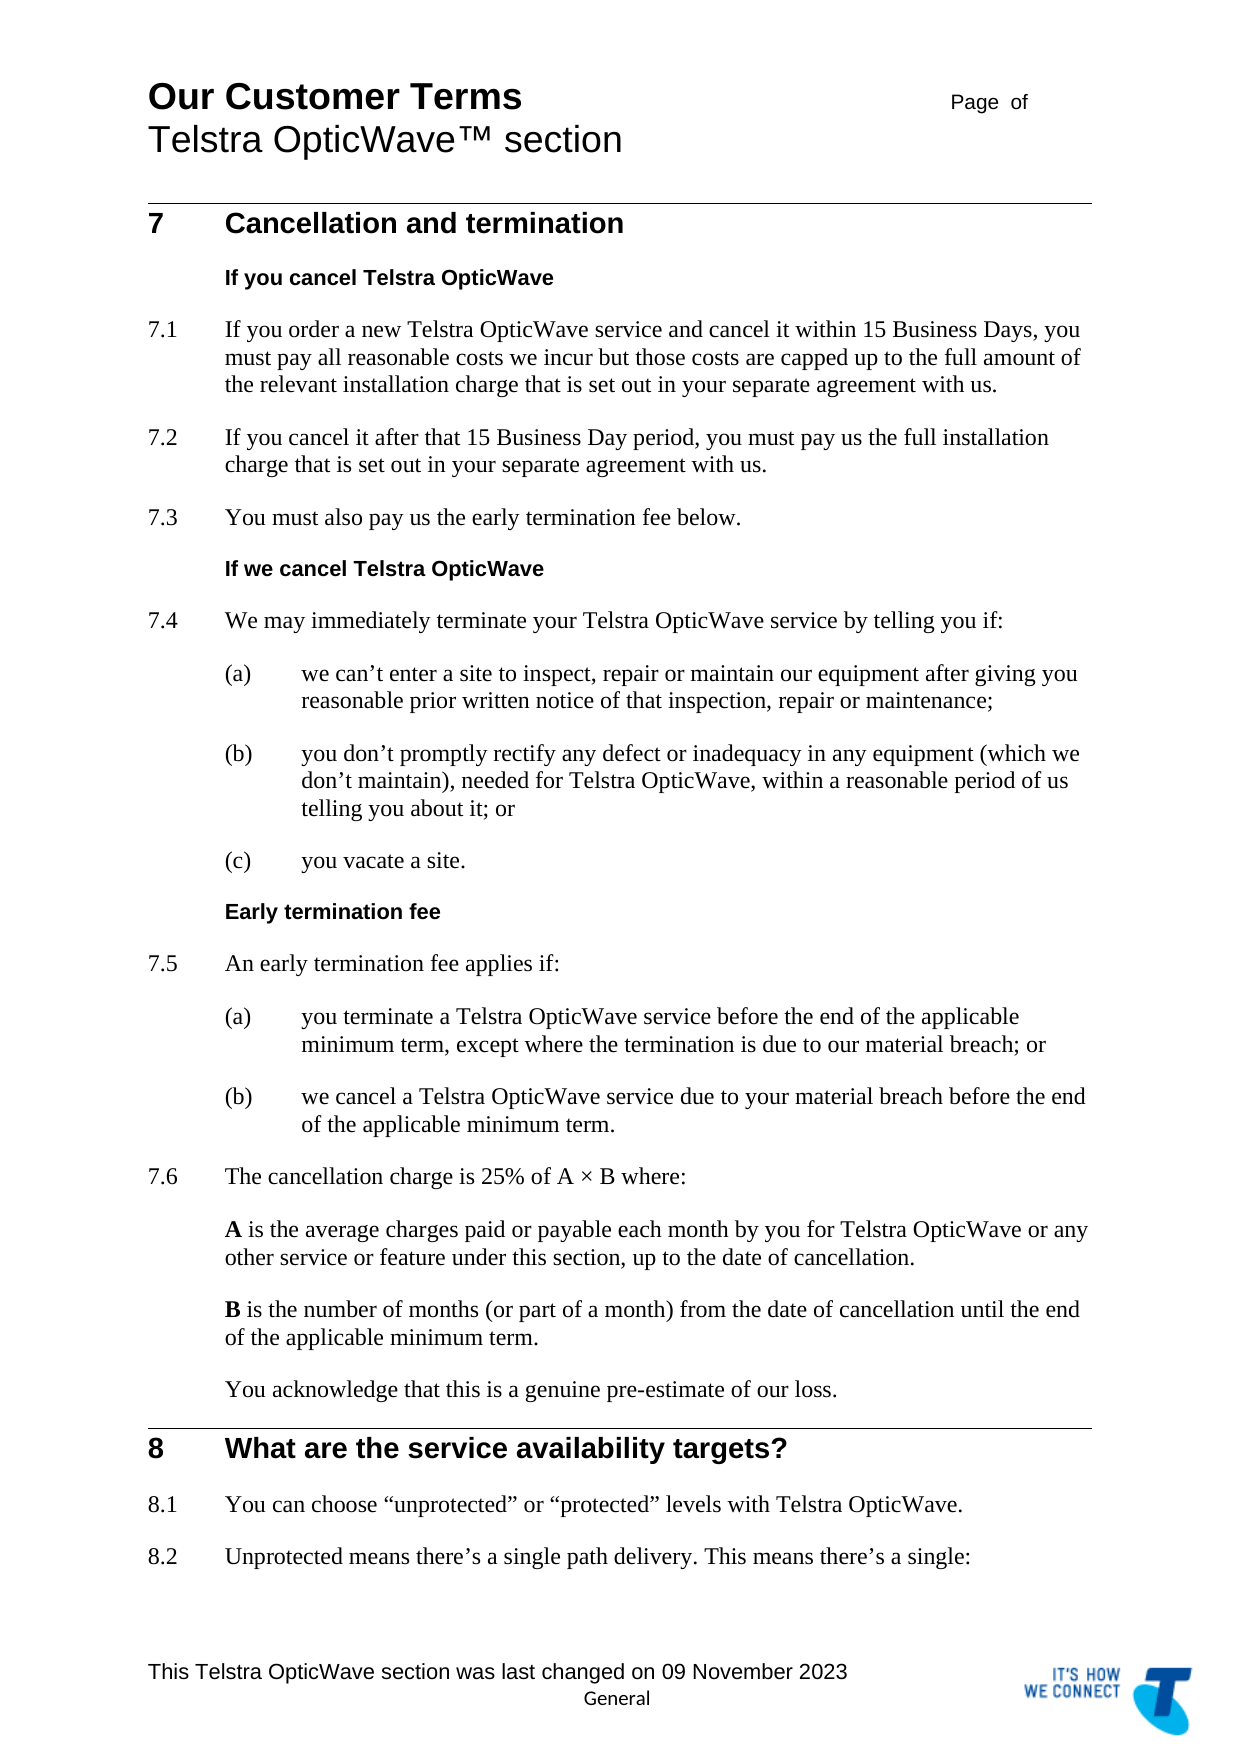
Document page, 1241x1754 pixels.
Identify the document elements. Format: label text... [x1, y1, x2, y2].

subtitle we cancel a Telstra OpticWave service due to your material breach before the end of the applicable minimum term. [224, 1082, 1092, 1137]
subtitle We may immediately terminate your Telstra OpticWave service by telling you if: [148, 606, 1092, 633]
subtitle A is the average charges paid or payable each month by you for Telstra OpticWave or any other service or feature under this section, up to the date of cancellation. [224, 1215, 1092, 1270]
text If you cancel Telstra OpticWave [224, 265, 1092, 290]
subtitle you vacate a site. [224, 847, 1092, 874]
subtitle If you cancel it after that 15 Business Day period, you must pay us the full installation charge that is set out in your separate agreement with us. [148, 423, 1092, 478]
text Early termination fee [224, 899, 1092, 924]
subtitle What are the service availability targets? [148, 1429, 1092, 1465]
subtitle You can choose “unprotected” or “protected” levels with Telstra OpticWave. [148, 1490, 1092, 1517]
subtitle you don’t promptly rectify any defect or inadequacy in any equipment (which we don’t maintain), needed for Telstra OpticWave, within a reasonable period of us telling you about it; or [224, 739, 1092, 822]
subtitle we can’t enter a site to inspect, repair or maintain our equipment after giving you reasonable prior written notice of that inspection, repair or maintenance; [224, 658, 1092, 714]
subtitle Cancellation and termination [148, 204, 1092, 240]
subtitle An early termination fee applies if: [148, 949, 1092, 977]
subtitle B is the number of months (or part of a month) from the date of cancellation until the end of the applicable minimum term. [224, 1295, 1092, 1350]
subtitle Unprotected means there’s a single path delivery. This means there’s a single: [148, 1542, 1092, 1570]
subtitle You acknowledge that this is a genuine pre-estimate of our loss. [224, 1375, 1092, 1403]
subtitle The cancellation charge is 25% of A × B where: [148, 1162, 1092, 1190]
text If we cancel Telstra OpticWave [224, 556, 1092, 581]
subtitle If you order a new Telstra OpticWave service and cancel it within 15 Business Days, you must pay all reasonable costs we incur but those costs are capped up to the full amount of the relevant installation charge that is set out in your separate agreement with us. [148, 315, 1092, 398]
picture [1022, 1663, 1195, 1738]
subtitle You must also pay us the early termination fee below. [148, 503, 1092, 531]
subtitle you terminate a Telstra OpticWave service before the end of the applicable minimum term, except where the termination is due to our material breach; or [224, 1002, 1092, 1057]
